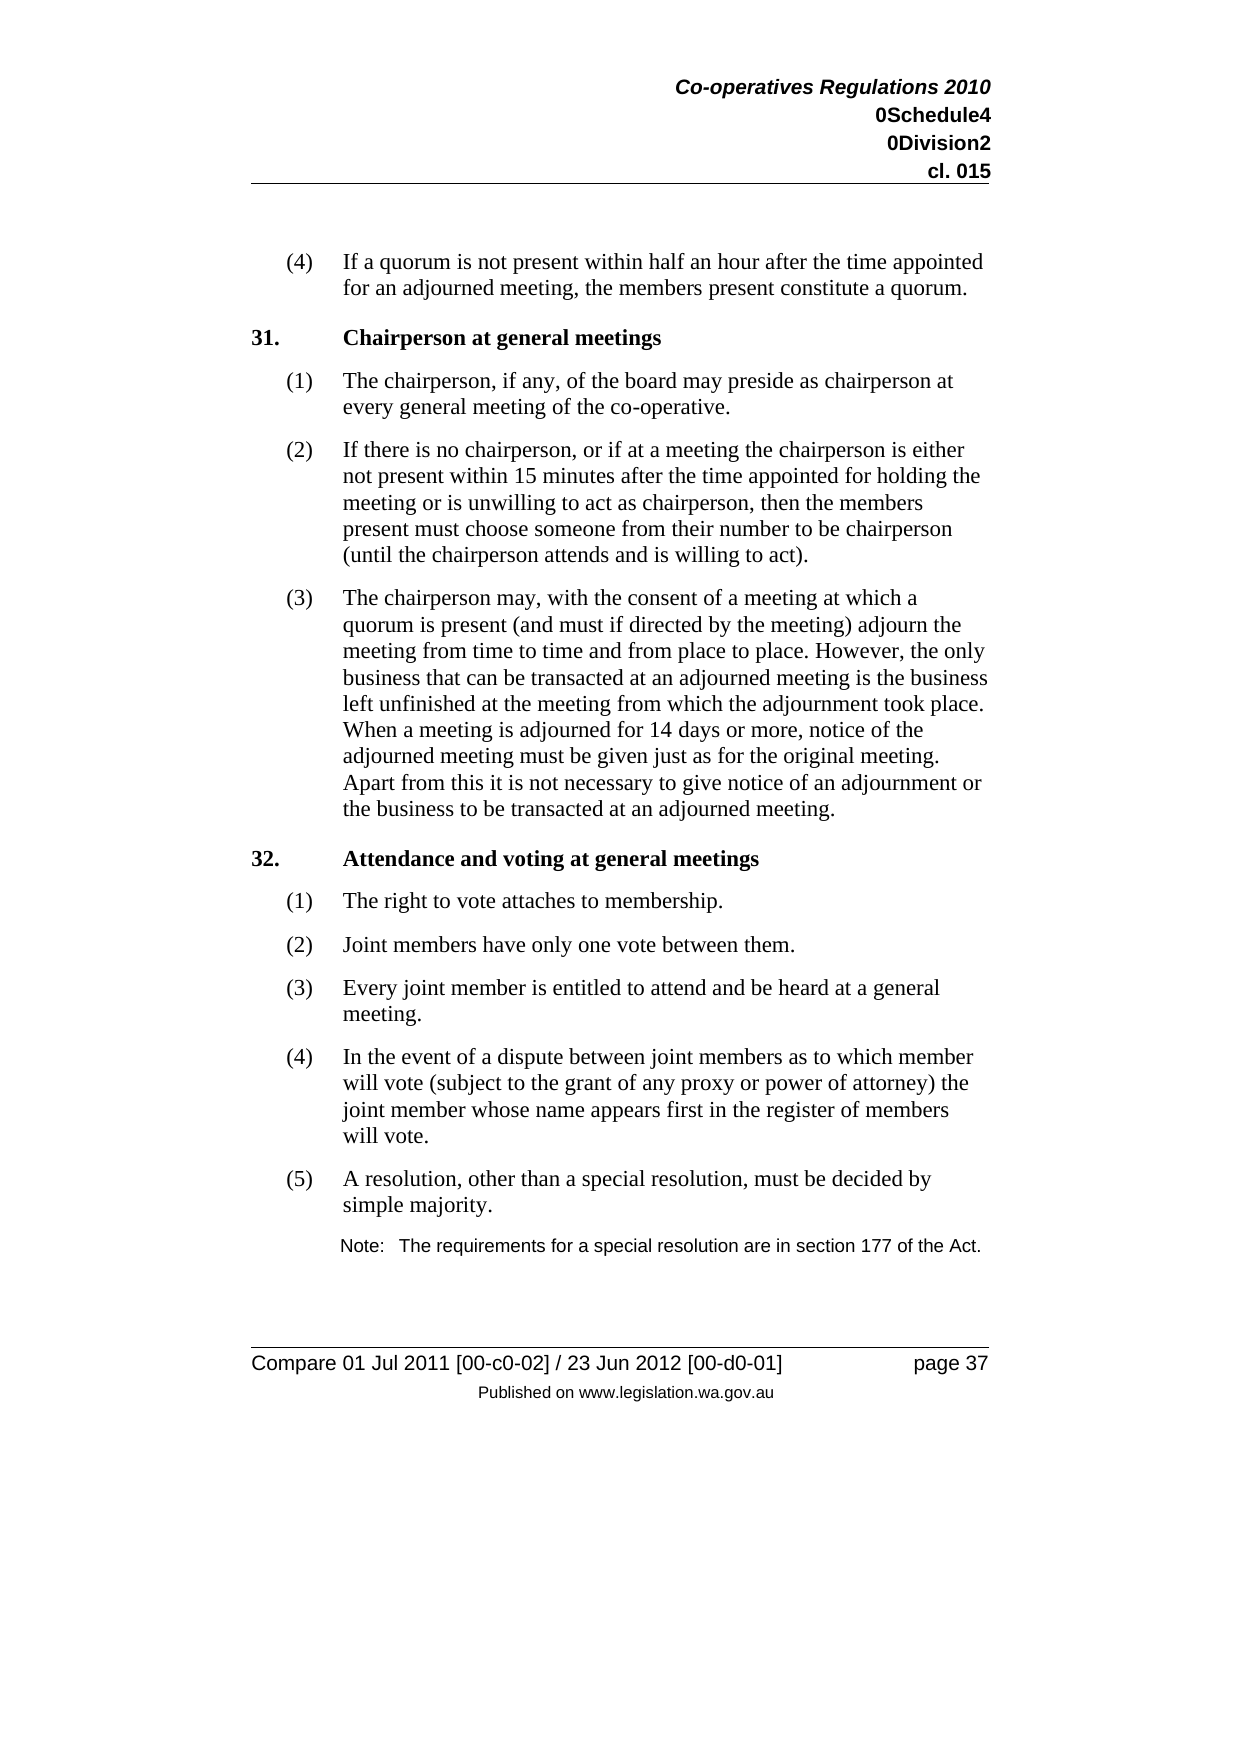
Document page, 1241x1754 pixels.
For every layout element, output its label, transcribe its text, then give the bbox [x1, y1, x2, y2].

text (2) If there is no chairperson, or if at a meeting the chairperson is either not present within 15 minutes after the time appointed for holding the meeting or is unwilling to act as chairperson, then the members present must choose someone from their number to be chairperson (until the chairperson attends and is willing to act). [251, 436, 989, 568]
text (2) Joint members have only one vote between them. [251, 931, 989, 957]
text Note: The requirements for a special resolution are in section 177 of the Act. [251, 1234, 989, 1256]
text (1) The right to vote attaches to membership. [251, 888, 989, 914]
text (3) The chairperson may, with the consent of a meeting at which a quorum is present (and must if directed by the meeting) adjourn the meeting from time to time and from place to place. However, the only business that can be transacted at an adjourned meeting is the business left unfinished at the meeting from which the adjournment took place. When a meeting is adjourned for 14 days or more, notice of the adjourned meeting must be given just as for the original meeting. Apart from this it is not necessary to give notice of an adjournment or the business to be transacted at an adjourned meeting. [251, 584, 989, 822]
text (1) The chairperson, if any, of the board may preside as chairperson at every general meeting of the co-operative. [251, 367, 989, 419]
text (3) Every joint member is entitled to attend and be heard at a general meeting. [251, 974, 989, 1026]
subtitle 32. Attendance and voting at general meetings [251, 844, 989, 871]
text (4) In the event of a dispute between joint members as to which member will vote (subject to the grant of any proxy or power of attorney) the joint member whose name appears first in the register of members will vote. [251, 1043, 989, 1148]
subtitle 31. Chairperson at general meetings [251, 324, 989, 350]
text (4) If a quorum is not present within half an hour after the time appointed for an adjourned meeting, the members present constitute a quorum. [251, 248, 989, 301]
text (5) A resolution, other than a special resolution, must be decided by simple majority. [251, 1165, 989, 1218]
